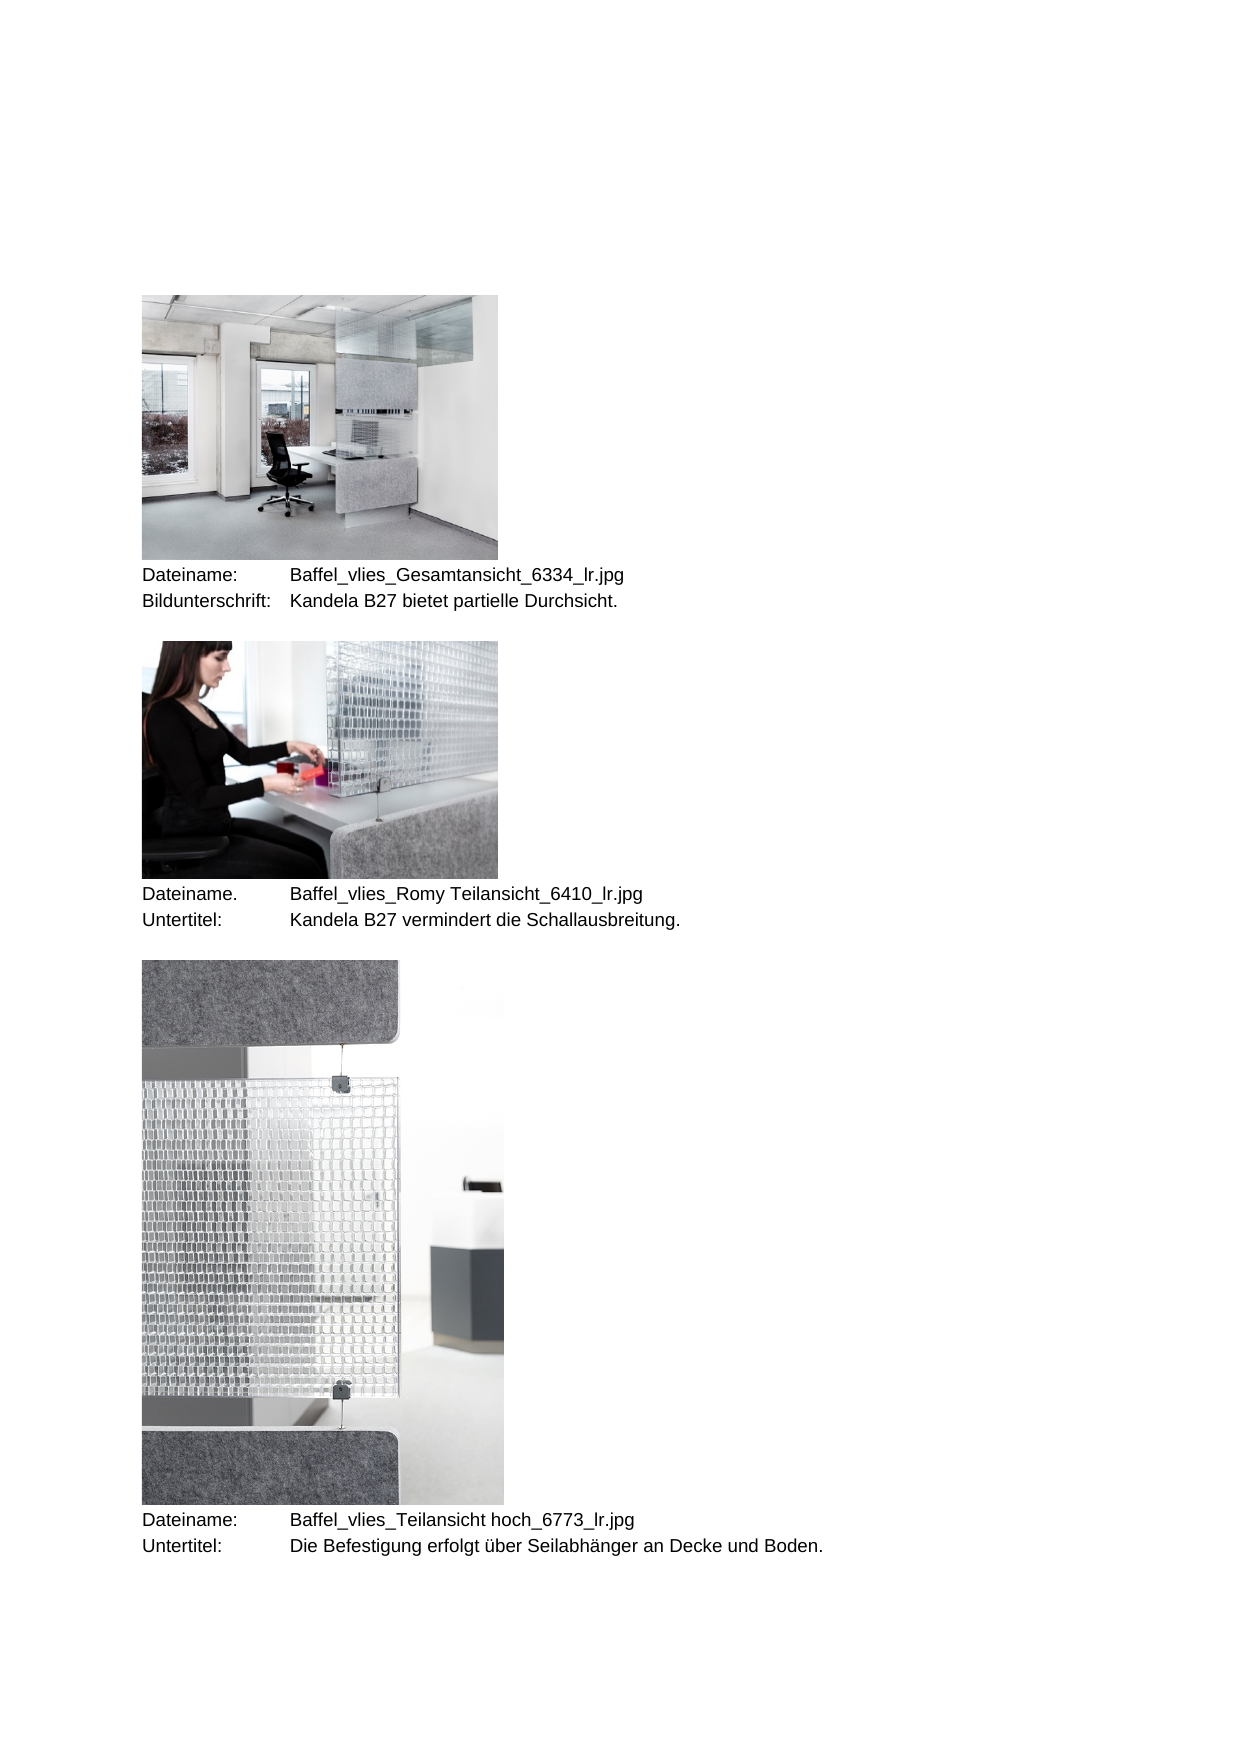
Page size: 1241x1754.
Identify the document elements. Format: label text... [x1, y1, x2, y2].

text Bildunterschrift: Kandela B27 bietet partielle Durchsicht. [142, 589, 924, 611]
text Dateiname. Baffel_vlies_Romy Teilansicht_6410_lr.jpg [142, 883, 924, 905]
picture [141, 641, 498, 879]
text Untertitel: Kandela B27 vermindert die Schallausbreitung. [142, 909, 924, 931]
text Dateiname: Baffel_vlies_Teilansicht hoch_6773_lr.jpg [142, 1509, 924, 1531]
picture [141, 960, 504, 1505]
text Dateiname: Baffel_vlies_Gesamtansicht_6334_lr.jpg [142, 563, 924, 585]
text Untertitel: Die Befestigung erfolgt über Seilabhänger an Decke und Boden. [142, 1535, 924, 1557]
picture [141, 295, 498, 560]
